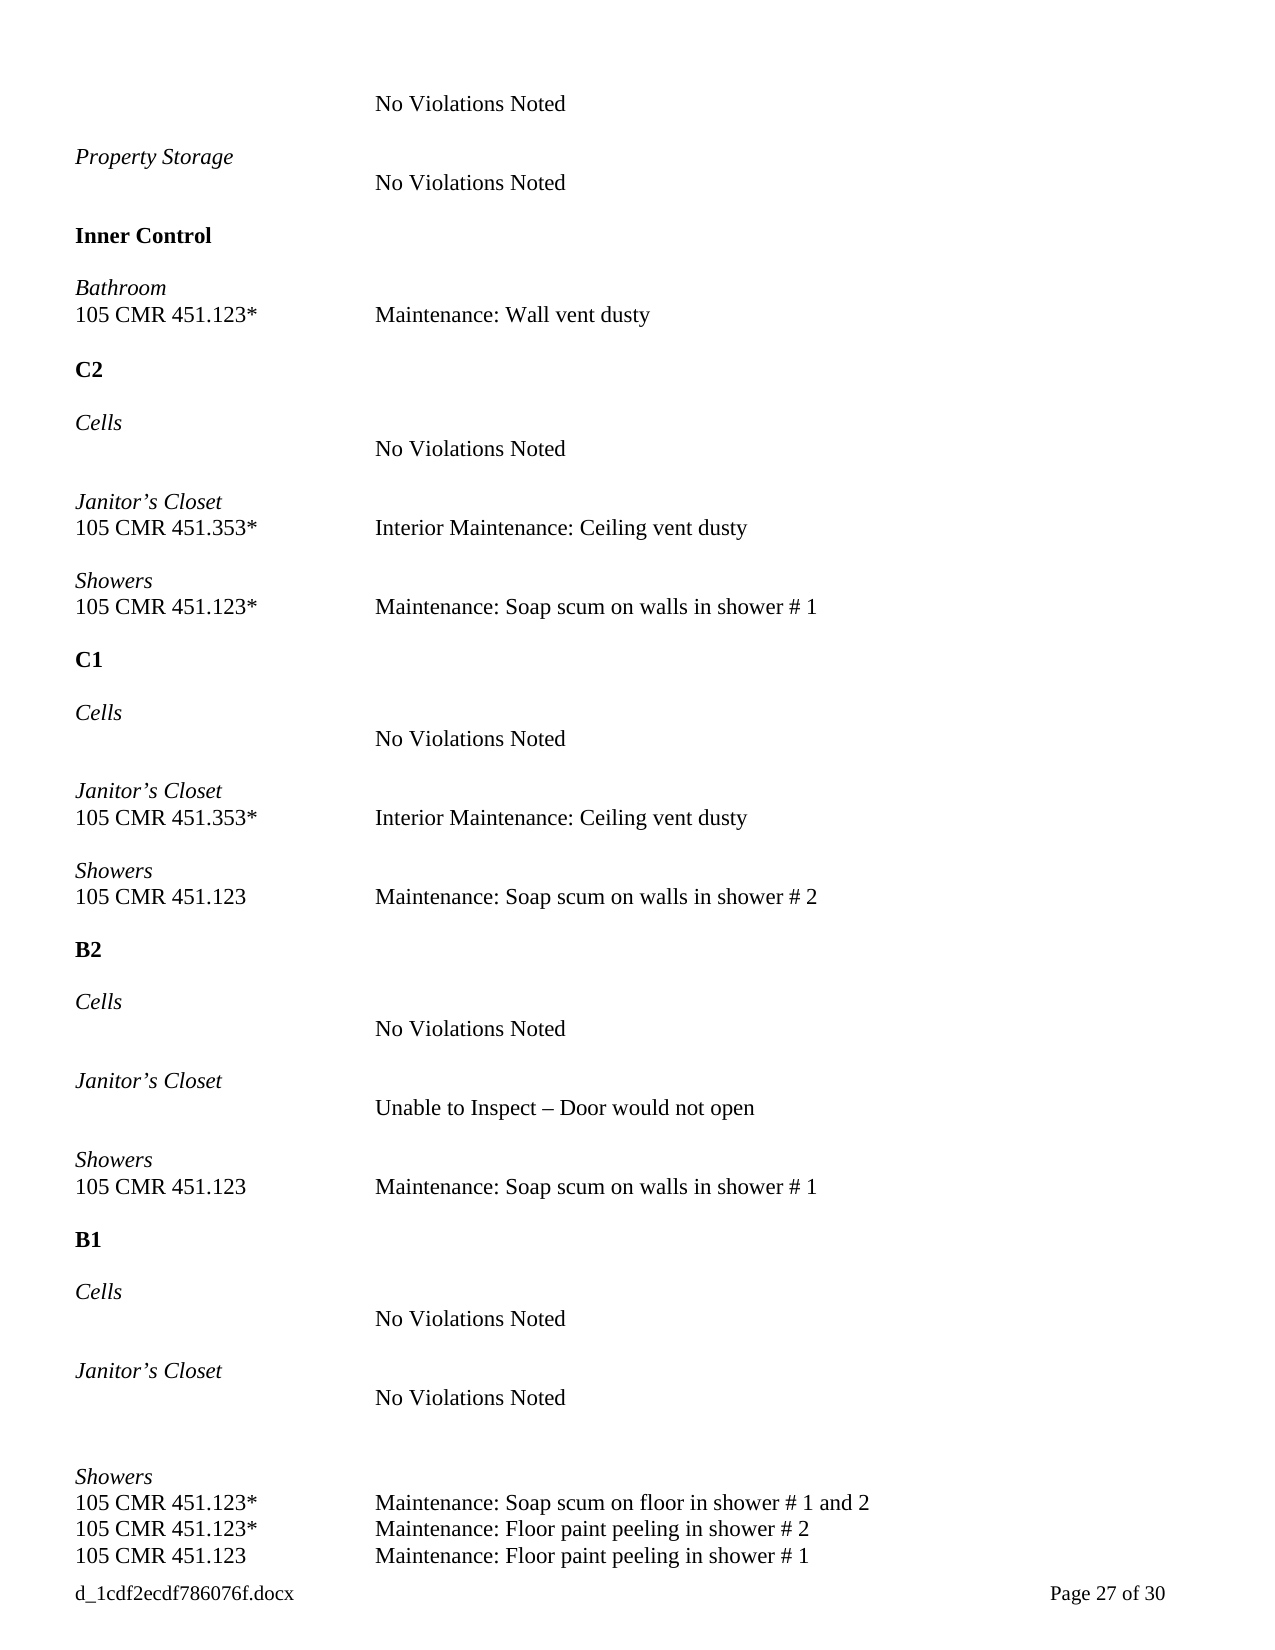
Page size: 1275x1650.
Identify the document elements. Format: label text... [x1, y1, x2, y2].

text Cells [75, 1278, 1200, 1305]
text Cells [75, 409, 1200, 435]
text Janitor’s Closet [75, 1357, 1200, 1384]
text C2 [75, 356, 1200, 382]
text 105 CMR 451.123 Maintenance: Soap scum on walls in shower # 1 [75, 1173, 1200, 1199]
text Property Storage [75, 143, 1200, 169]
text Janitor’s Closet [75, 778, 1200, 804]
text C1 [75, 646, 1200, 672]
text Cells [75, 698, 1200, 725]
text No Violations Noted [75, 1384, 1200, 1410]
text 105 CMR 451.123* Maintenance: Soap scum on floor in shower # 1 and 2 [75, 1489, 1200, 1516]
text Janitor’s Closet [75, 1067, 1200, 1094]
text No Violations Noted [75, 1305, 1200, 1331]
text Unable to Inspect – Door would not open [75, 1094, 1200, 1120]
text Showers [75, 857, 1200, 883]
text Showers [75, 1463, 1200, 1489]
text 105 CMR 451.123* Maintenance: Soap scum on walls in shower # 1 [75, 593, 1200, 619]
text B2 [75, 936, 1200, 962]
text 105 CMR 451.123* Maintenance: Wall vent dusty [75, 301, 1200, 327]
text Janitor’s Closet [75, 488, 1200, 514]
text Cells [75, 988, 1200, 1015]
text 105 CMR 451.123 Maintenance: Floor paint peeling in shower # 1 [75, 1542, 1200, 1568]
text No Violations Noted [75, 1015, 1200, 1041]
text No Violations Noted [75, 725, 1200, 751]
text 105 CMR 451.123* Maintenance: Floor paint peeling in shower # 2 [75, 1516, 1200, 1542]
text 105 CMR 451.123 Maintenance: Soap scum on walls in shower # 2 [75, 883, 1200, 909]
text 105 CMR 451.353* Interior Maintenance: Ceiling vent dusty [75, 514, 1200, 540]
text Showers [75, 567, 1200, 593]
text No Violations Noted [75, 435, 1200, 461]
text 105 CMR 451.353* Interior Maintenance: Ceiling vent dusty [75, 804, 1200, 830]
text No Violations Noted [75, 90, 1200, 116]
text Inner Control [75, 222, 1200, 248]
text Bathroom [75, 274, 1200, 301]
text B1 [75, 1226, 1200, 1252]
text No Violations Noted [75, 169, 1200, 195]
text Showers [75, 1147, 1200, 1173]
